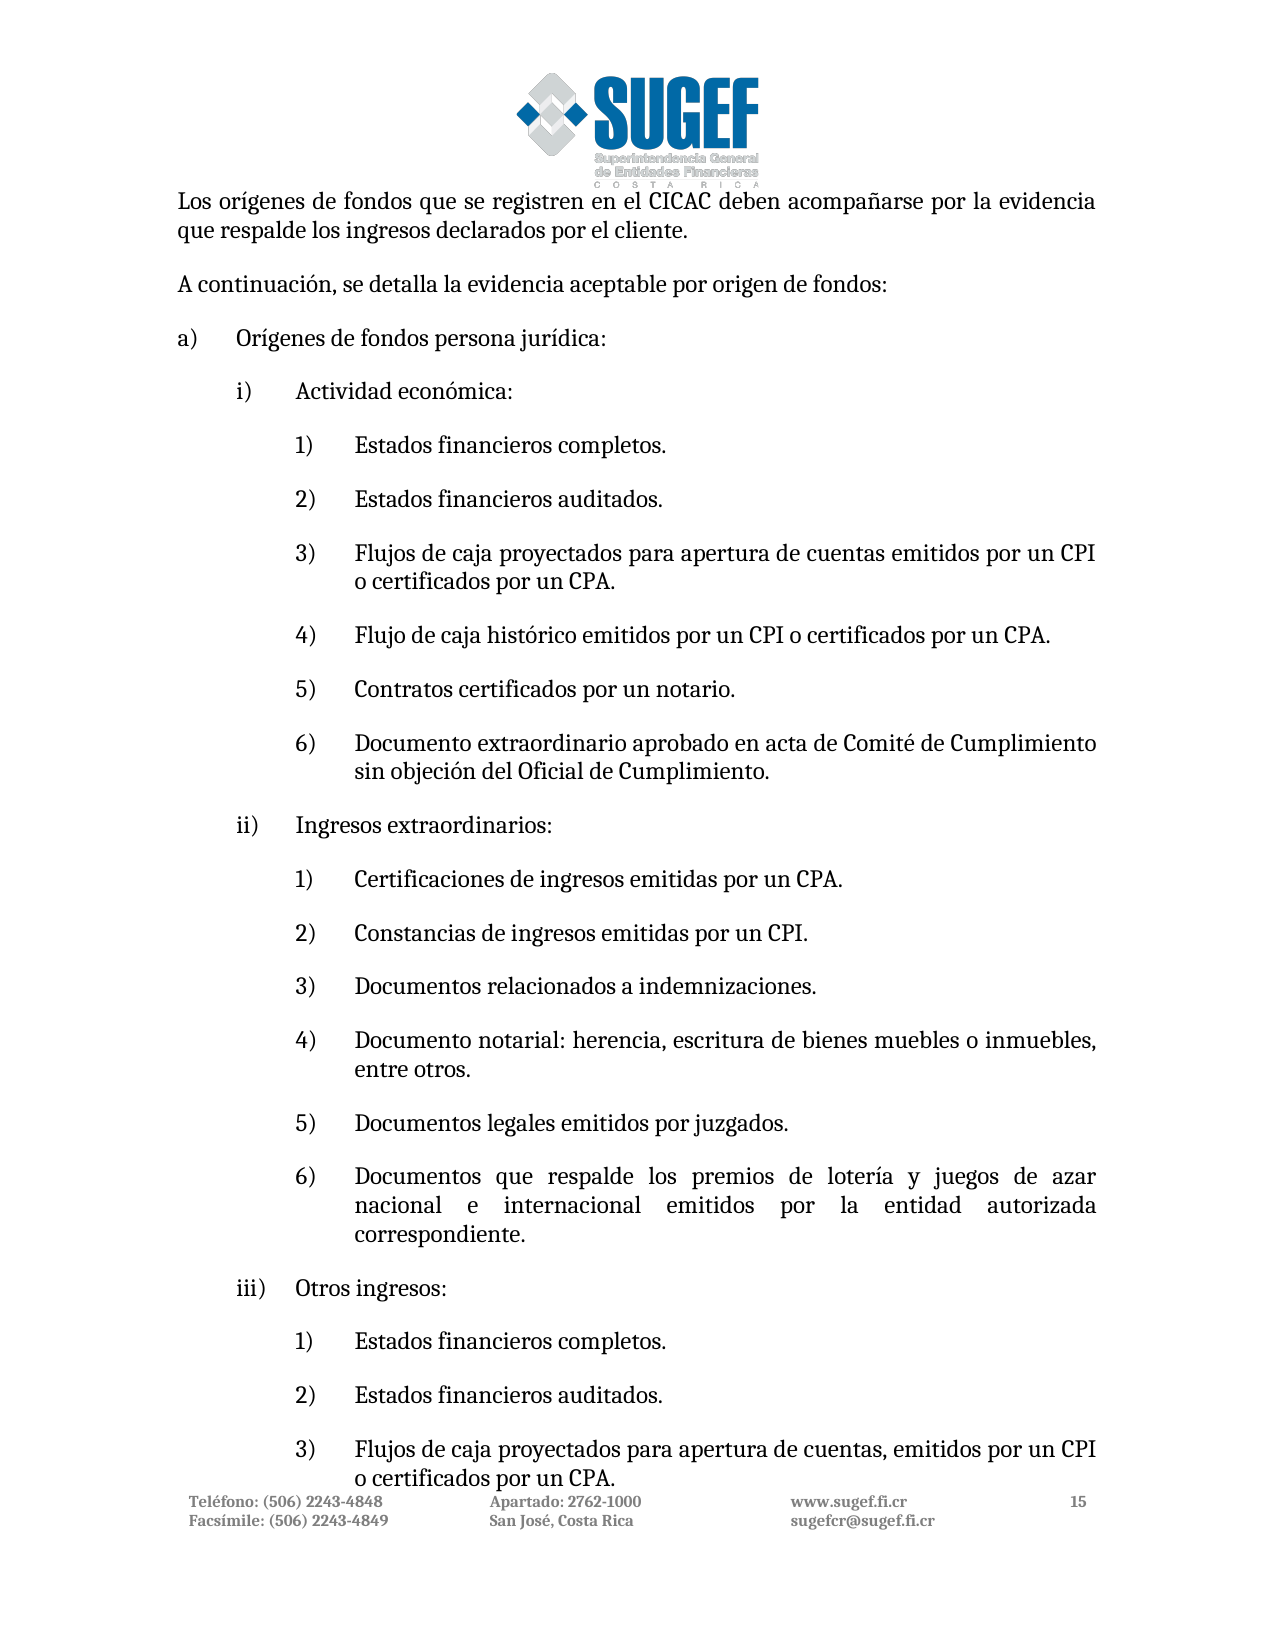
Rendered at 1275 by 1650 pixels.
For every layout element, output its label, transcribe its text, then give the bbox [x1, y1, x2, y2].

text i) Actividad económica: [236, 377, 1098, 406]
text 2) Estados financieros auditados. [295, 485, 1098, 513]
text a) Orígenes de fondos persona jurídica: [177, 323, 1098, 352]
text 3) Documentos relacionados a indemnizaciones. [295, 972, 1098, 1001]
text 4) Flujo de caja histórico emitidos por un CPI o certificados por un CPA. [295, 621, 1098, 650]
text 1) Estados financieros completos. [295, 1327, 1098, 1356]
text 1) Certificaciones de ingresos emitidas por un CPA. [295, 865, 1098, 893]
text A continuación, se detalla la evidencia aceptable por origen de fondos: [177, 270, 1098, 298]
text 2) Estados financieros auditados. [295, 1381, 1098, 1410]
text 2) Constancias de ingresos emitidas por un CPI. [295, 918, 1098, 947]
text Los orígenes de fondos que se registren en el CICAC deben acompañarse por la evidencia que respalde los ingresos declarados por el cliente. [177, 187, 1098, 245]
text iii) Otros ingresos: [236, 1273, 1098, 1302]
text 6) Documento extraordinario aprobado en acta de Comité de Cumplimiento sin objeción del Oficial de Cumplimiento. [295, 728, 1098, 786]
picture [516, 73, 759, 188]
text 4) Documento notarial: herencia, escritura de bienes muebles o inmuebles, entre otros. [295, 1026, 1098, 1083]
text 3) Flujos de caja proyectados para apertura de cuentas, emitidos por un CPI o certificados por un CPA. [295, 1435, 1098, 1492]
text 5) Documentos legales emitidos por juzgados. [295, 1108, 1098, 1137]
text 3) Flujos de caja proyectados para apertura de cuentas emitidos por un CPI o certificados por un CPA. [295, 538, 1098, 596]
text ii) Ingresos extraordinarios: [236, 811, 1098, 840]
text 6) Documentos que respalde los premios de lotería y juegos de azar nacional e internacional emitidos por la entidad autorizada correspondiente. [295, 1162, 1098, 1248]
text 5) Contratos certificados por un notario. [295, 675, 1098, 703]
text 1) Estados financieros completos. [295, 431, 1098, 460]
